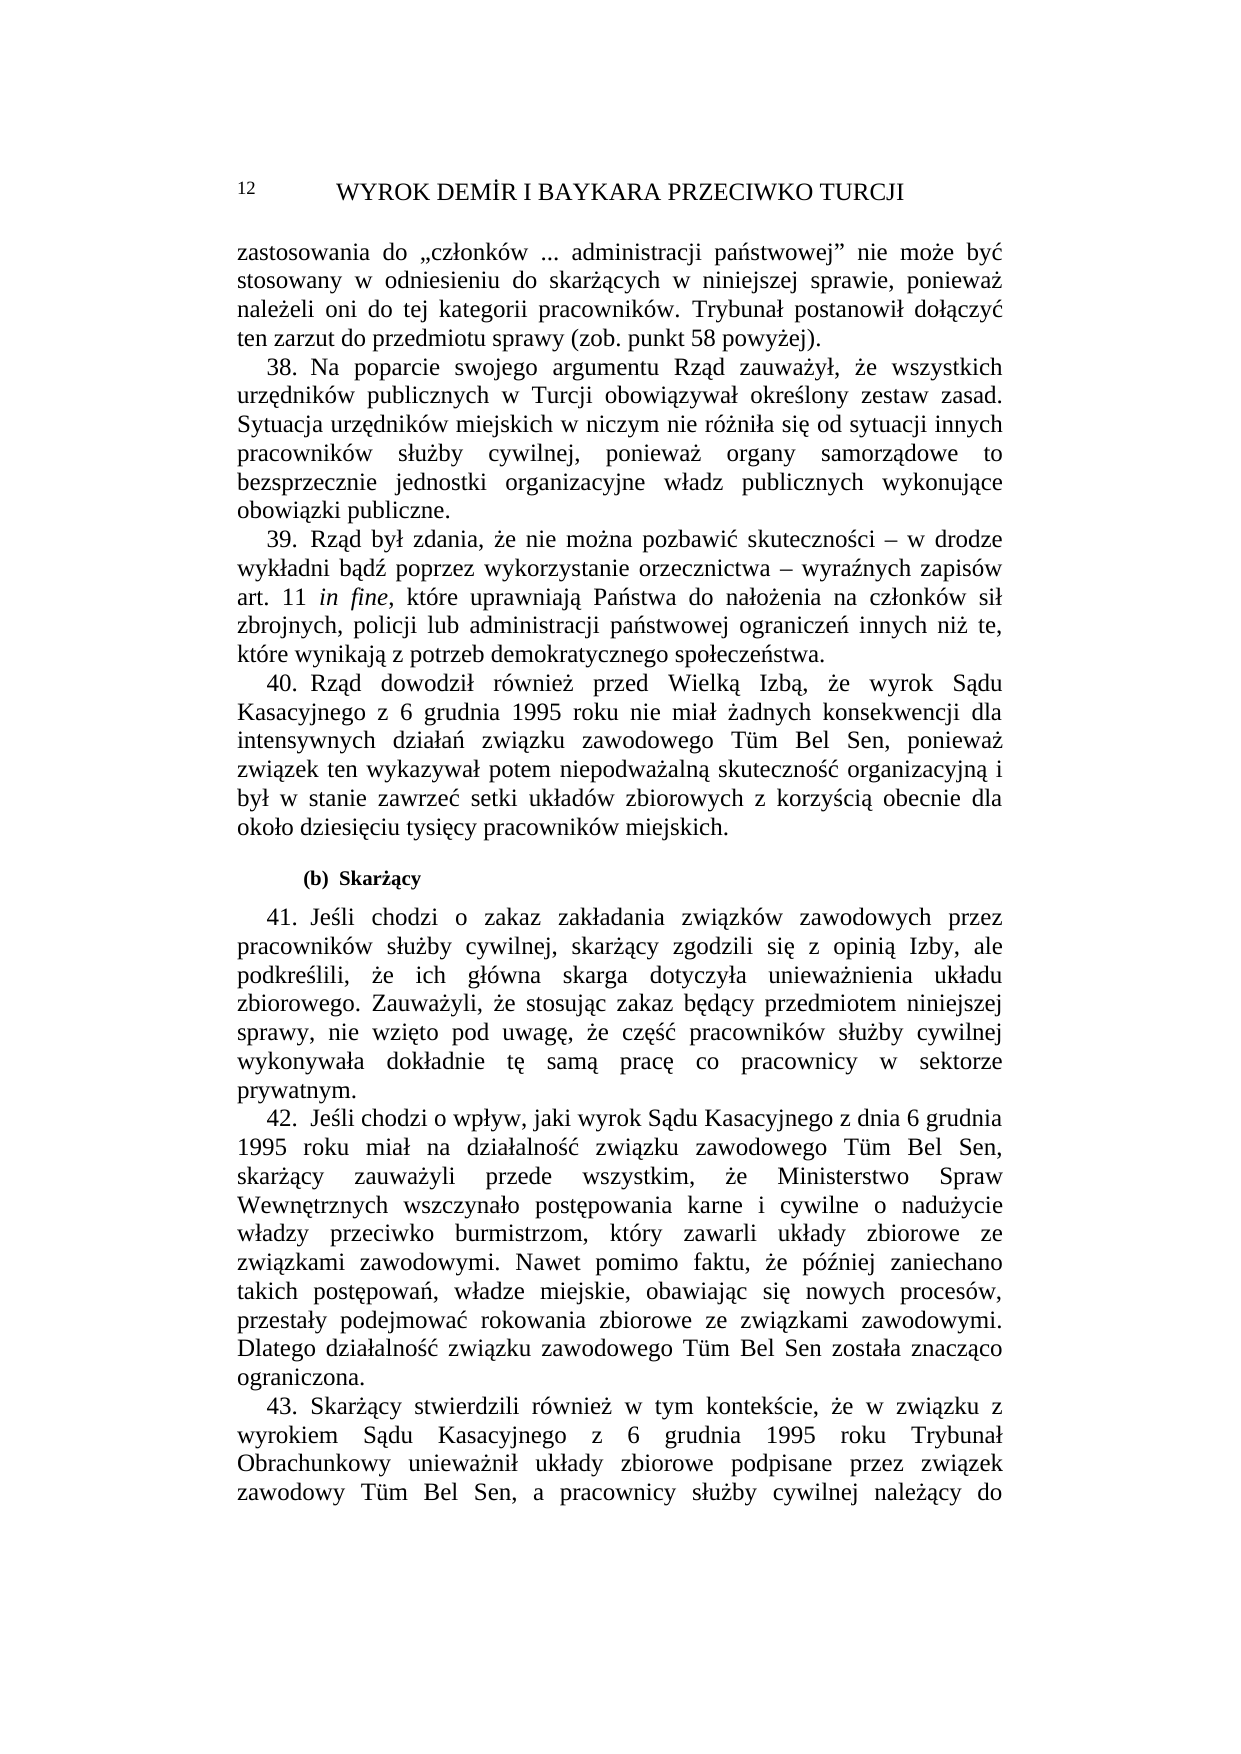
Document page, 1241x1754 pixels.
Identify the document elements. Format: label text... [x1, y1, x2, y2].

text (b) Skarżący [303, 866, 1003, 890]
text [237, 1391, 1003, 1506]
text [237, 237, 1003, 352]
